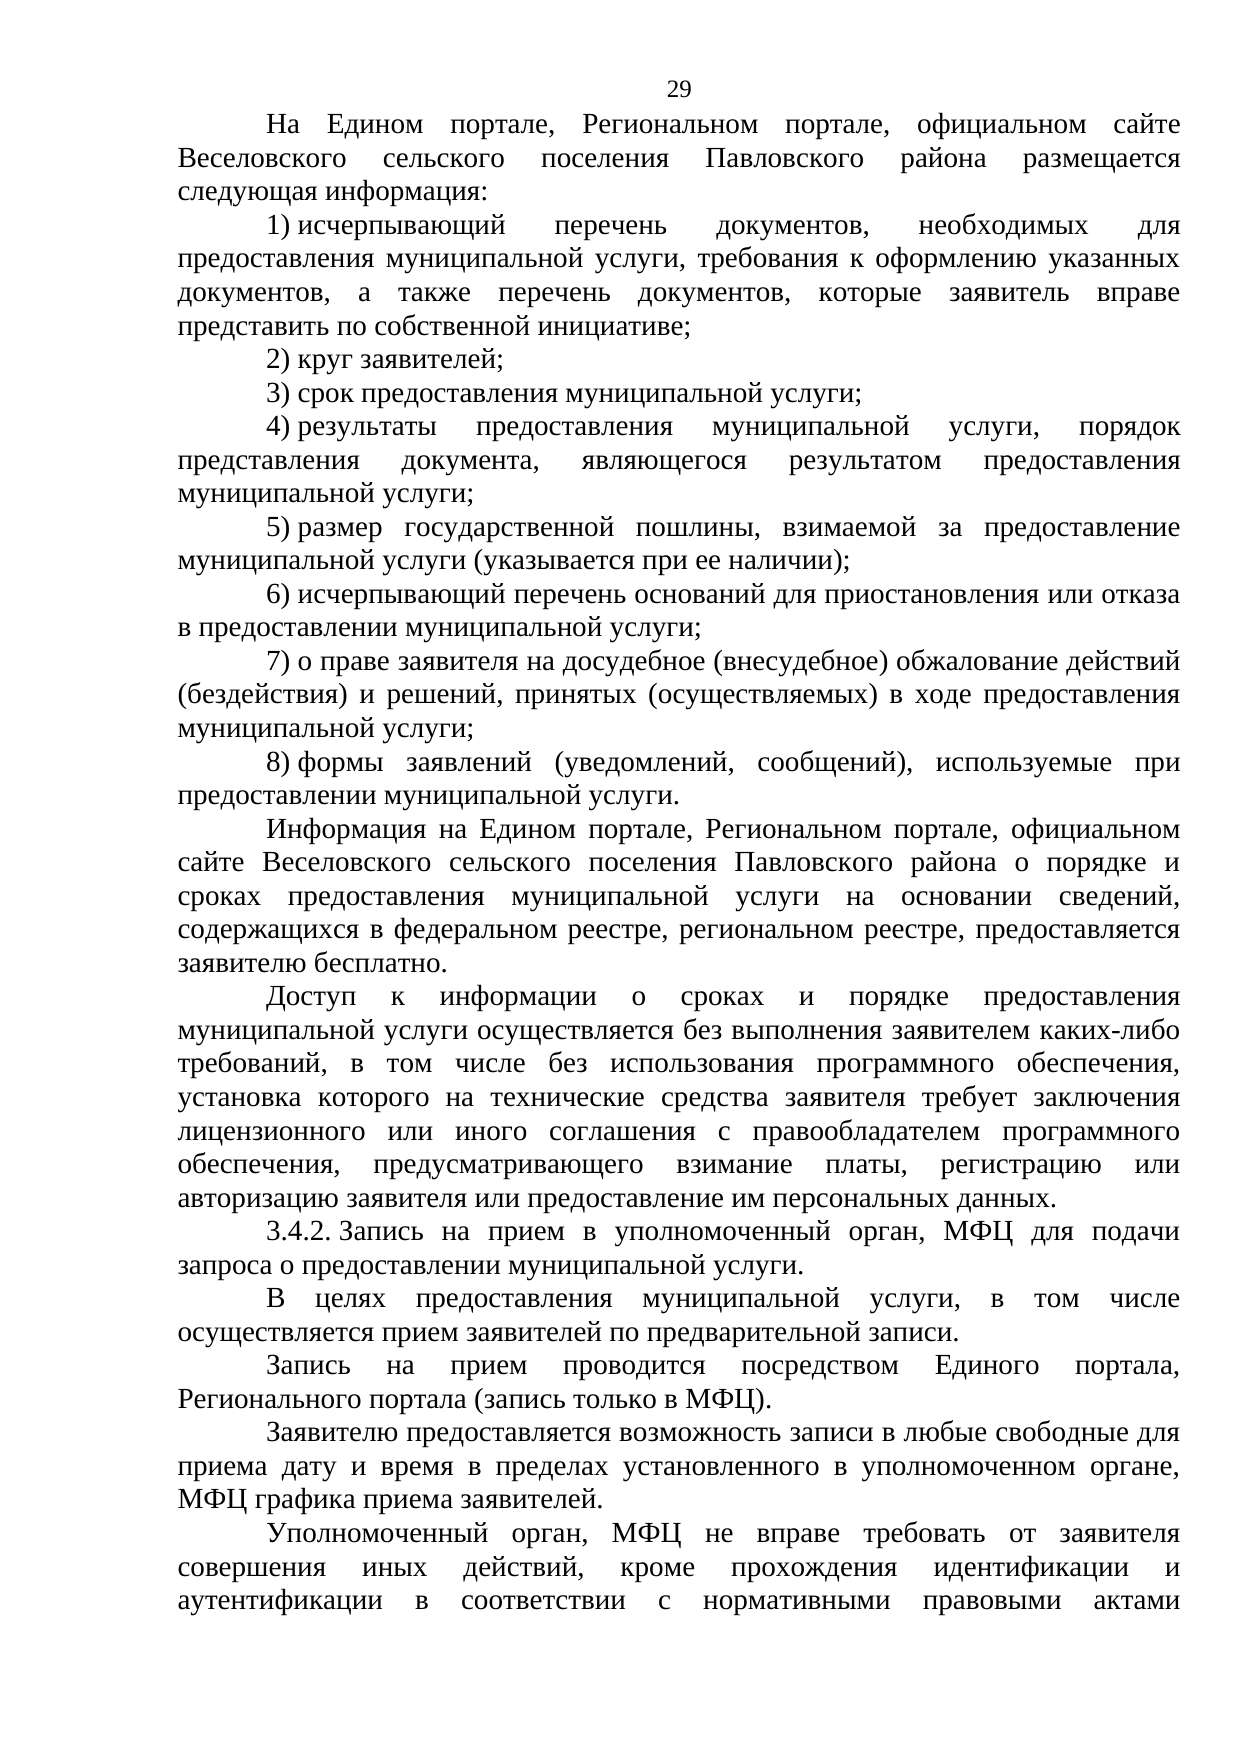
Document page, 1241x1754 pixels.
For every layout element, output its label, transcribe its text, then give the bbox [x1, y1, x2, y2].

text 4) результаты предоставления муниципальной услуги, порядок представления документа, являющегося результатом предоставления муниципальной услуги; [177, 408, 1181, 509]
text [177, 1515, 1181, 1616]
text 5) размер государственной пошлины, взимаемой за предоставление муниципальной услуги (указывается при ее наличии); [177, 509, 1181, 576]
text 8) формы заявлений (уведомлений, сообщений), используемые при предоставлении муниципальной услуги. [177, 744, 1181, 811]
text Запись на прием проводится посредством Единого портала, Регионального портала (запись только в МФЦ). [177, 1347, 1181, 1414]
text 2) круг заявителей; [177, 341, 1181, 375]
text 3) срок предоставления муниципальной услуги; [177, 375, 1181, 408]
text 1) исчерпывающий перечень документов, необходимых для предоставления муниципальной услуги, требования к оформлению указанных документов, а также перечень документов, которые заявитель вправе представить по собственной инициативе; [177, 207, 1181, 341]
text 6) исчерпывающий перечень оснований для приостановления или отказа в предоставлении муниципальной услуги; [177, 576, 1181, 643]
text 3.4.2. Запись на прием в уполномоченный орган, МФЦ для подачи запроса о предоставлении муниципальной услуги. [177, 1213, 1181, 1280]
text Заявителю предоставляется возможность записи в любые свободные для приема дату и время в пределах установленного в уполномоченном органе, МФЦ графика приема заявителей. [177, 1414, 1181, 1515]
text Информация на Едином портале, Региональном портале, официальном сайте Веселовского сельского поселения Павловского района о порядке и сроках предоставления муниципальной услуги на основании сведений, содержащихся в федеральном реестре, региональном реестре, предоставляется заявителю бесплатно. [177, 811, 1181, 978]
text 7) о праве заявителя на досудебное (внесудебное) обжалование действий (бездействия) и решений, принятых (осуществляемых) в ходе предоставления муниципальной услуги; [177, 643, 1181, 744]
text В целях предоставления муниципальной услуги, в том числе осуществляется прием заявителей по предварительной записи. [177, 1280, 1181, 1347]
text На Едином портале, Региональном портале, официальном сайте Веселовского сельского поселения Павловского района размещается следующая информация: [177, 106, 1181, 207]
text Доступ к информации о сроках и порядке предоставления муниципальной услуги осуществляется без выполнения заявителем каких-либо требований, в том числе без использования программного обеспечения, установка которого на технические средства заявителя требует заключения лицензионного или иного соглашения с правообладателем программного обеспечения, предусматривающего взимание платы, регистрацию или авторизацию заявителя или предоставление им персональных данных. [177, 978, 1181, 1213]
